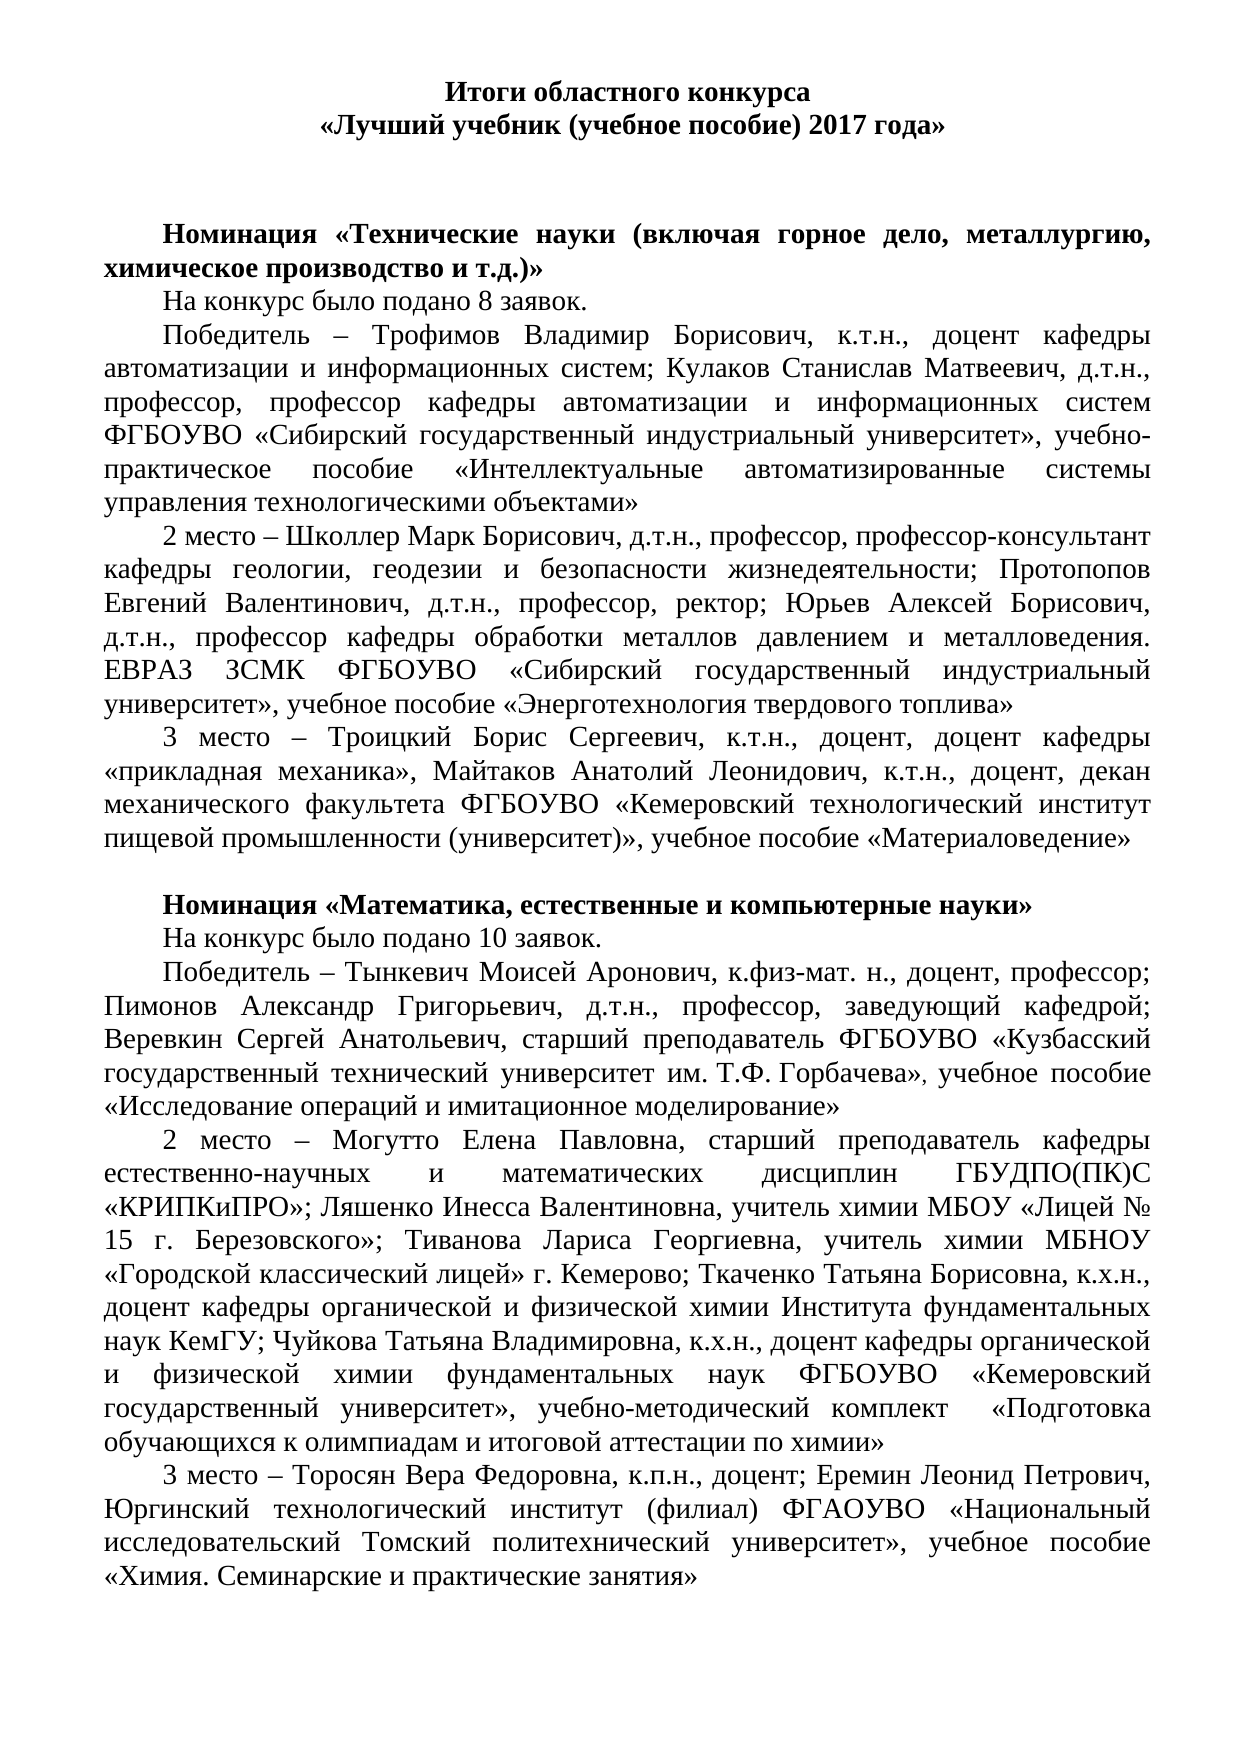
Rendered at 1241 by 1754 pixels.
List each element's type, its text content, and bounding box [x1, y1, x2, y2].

text 3 место – Троицкий Борис Сергеевич, к.т.н., доцент, доцент кафедры «прикладная механика», Майтаков Анатолий Леонидович, к.т.н., доцент, декан механического факультета ФГБОУВО «Кемеровский технологический институт пищевой промышленности (университет)», учебное пособие «Материаловедение» [103, 719, 1152, 853]
text Номинация «Технические науки (включая горное дело, металлургию, химическое производство и т.д.)» [103, 216, 1152, 283]
text На конкурс было подано 10 заявок. [103, 921, 1152, 954]
text Итоги областного конкурса [103, 74, 1152, 107]
text 3 место – Торосян Вера Федоровна, к.п.н., доцент; Еремин Леонид Петрович, Юргинский технологический институт (филиал) ФГАОУВО «Национальный исследовательский Томский политехнический университет», учебное пособие «Химия. Семинарские и практические занятия» [103, 1457, 1152, 1591]
text Победитель – Тынкевич Моисей Аронович, к.физ-мат. н., доцент, профессор; Пимонов Александр Григорьевич, д.т.н., профессор, заведующий кафедрой; Веревкин Сергей Анатольевич, старший преподаватель ФГБОУВО «Кузбасский государственный технический университет им. Т.Ф. Горбачева», учебное пособие «Исследование операций и имитационное моделирование» [103, 954, 1152, 1122]
text Номинация «Математика, естественные и компьютерные науки» [103, 887, 1152, 921]
text «Лучший учебник (учебное пособие) 2017 года» [103, 107, 1162, 141]
text 2 место – Школлер Марк Борисович, д.т.н., профессор, профессор-консультант кафедры геологии, геодезии и безопасности жизнедеятельности; Протопопов Евгений Валентинович, д.т.н., профессор, ректор; Юрьев Алексей Борисович, д.т.н., профессор кафедры обработки металлов давлением и металловедения. ЕВРАЗ ЗСМК ФГБОУВО «Сибирский государственный индустриальный университет», учебное пособие «Энерготехнология твердового топлива» [103, 518, 1152, 719]
text 2 место – Могутто Елена Павловна, старший преподаватель кафедры естественно-научных и математических дисциплин ГБУДПО(ПК)С «КРИПКиПРО»; Ляшенко Инесса Валентиновна, учитель химии МБОУ «Лицей № 15 г. Березовского»; Тиванова Лариса Георгиевна, учитель химии МБНОУ «Городской классический лицей» г. Кемерово; Ткаченко Татьяна Борисовна, к.х.н., доцент кафедры органической и физической химии Института фундаментальных наук КемГУ; Чуйкова Татьяна Владимировна, к.х.н., доцент кафедры органической и физической химии фундаментальных наук ФГБОУВО «Кемеровский государственный университет», учебно-методический комплект «Подготовка обучающихся к олимпиадам и итоговой аттестации по химии» [103, 1122, 1152, 1457]
text Победитель – Трофимов Владимир Борисович, к.т.н., доцент кафедры автоматизации и информационных систем; Кулаков Станислав Матвеевич, д.т.н., профессор, профессор кафедры автоматизации и информационных систем ФГБОУВО «Сибирский государственный индустриальный университет», учебно-практическое пособие «Интеллектуальные автоматизированные системы управления технологическими объектами» [103, 317, 1152, 518]
text На конкурс было подано 8 заявок. [103, 283, 1152, 317]
